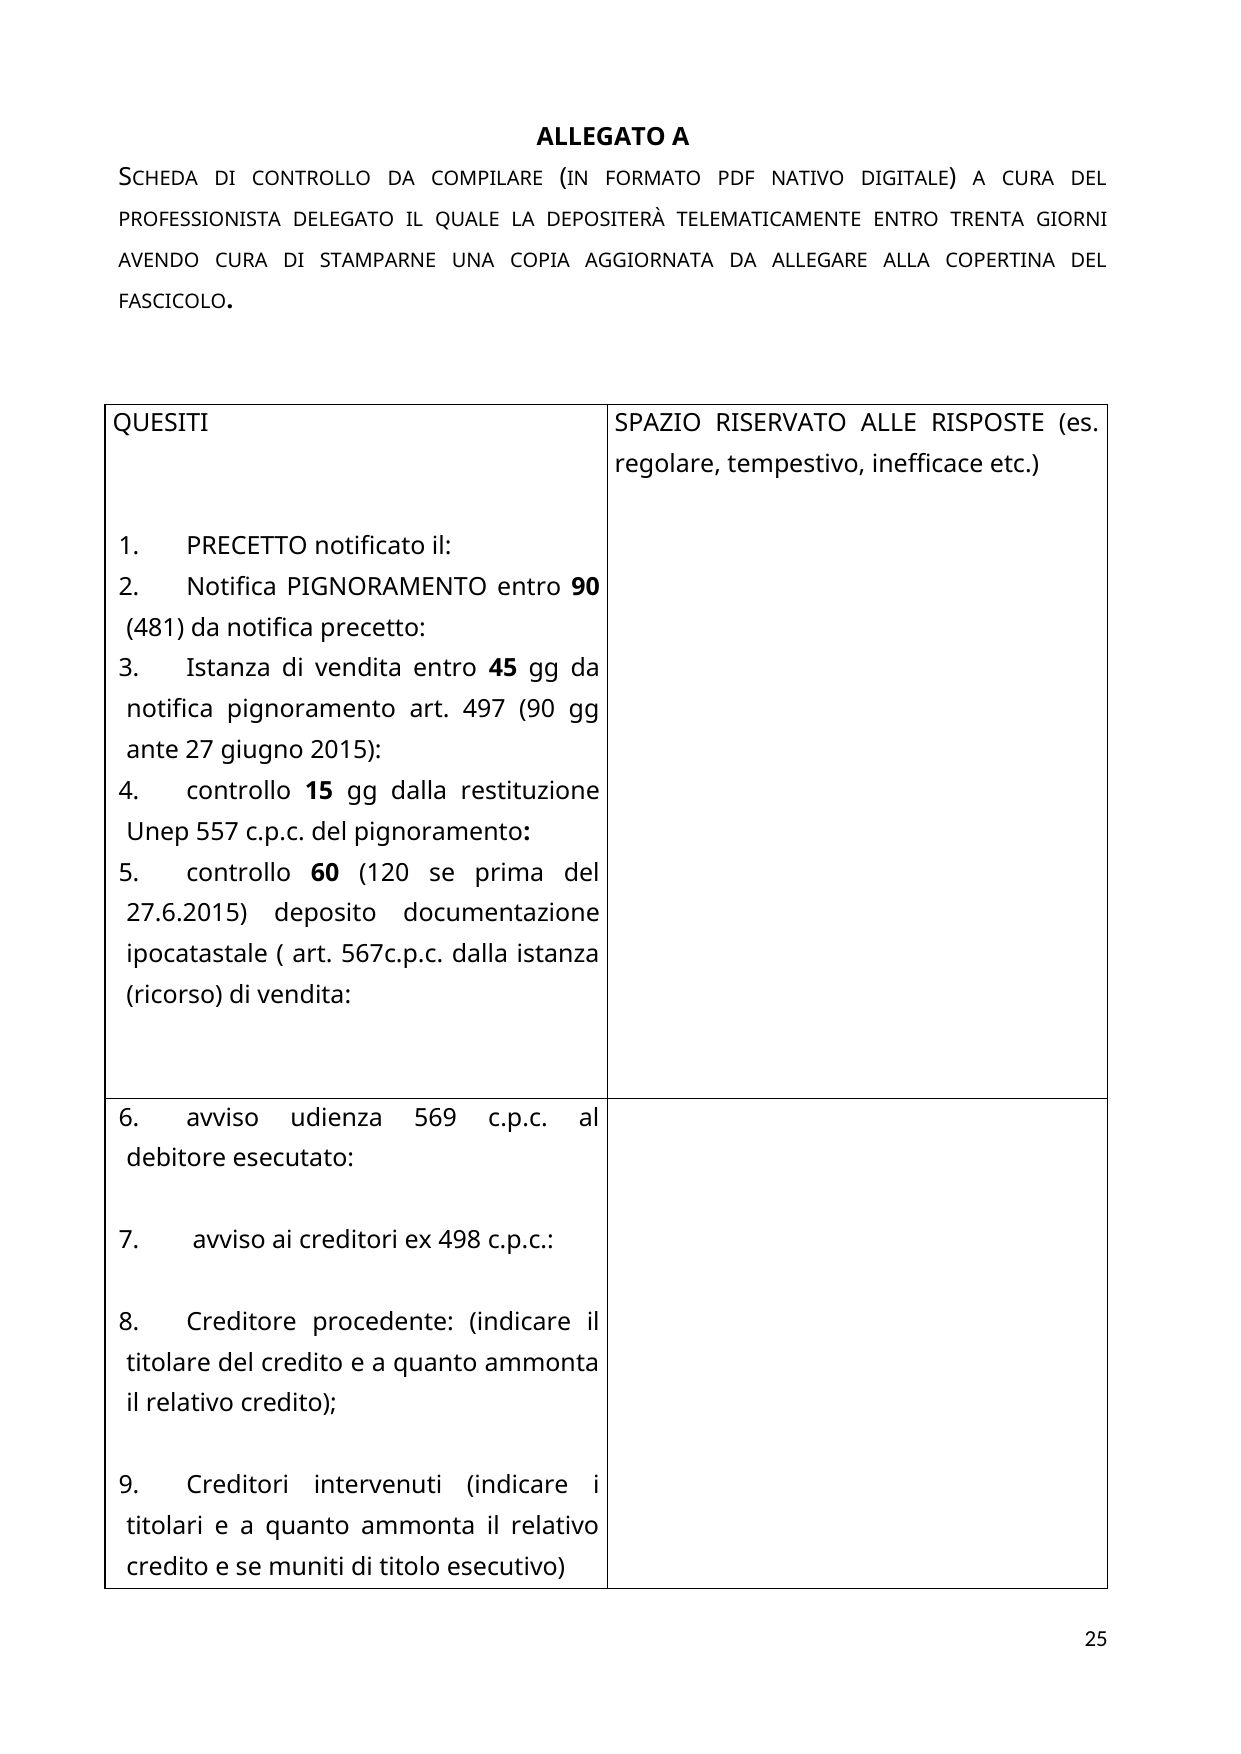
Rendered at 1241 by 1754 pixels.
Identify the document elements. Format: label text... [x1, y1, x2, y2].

text Scheda di controllo da compilare (in formato pdf nativo digitale) a cura del professionista delegato il quale la depositerà telematicamente entro trenta giorni avendo cura di stamparne una copia aggiornata da allegare alla copertina del fascicolo. [118, 159, 1107, 316]
table_cell [608, 1099, 1107, 1588]
text ALLEGATO A [118, 118, 1107, 152]
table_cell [106, 1099, 607, 1588]
table_header QUESITI PRECETTO notificato il: Notifica PIGNORAMENTO entro 90 (481) da notifica precetto: Istanza di vendita entro 45 gg da notifica pignoramento art. 497 (90 gg ante 27 giugno 2015): controllo 15 gg dalla restituzione Unep 557 c.p.c. del pignoramento: controllo 60 (120 se prima del 27.6.2015) deposito documentazione ipocatastale ( art. 567c.p.c. dalla istanza (ricorso) di vendita: [106, 405, 607, 1098]
table_header SPAZIO RISERVATO ALLE RISPOSTE (es. regolare, tempestivo, inefficace etc.) [608, 405, 1107, 1098]
